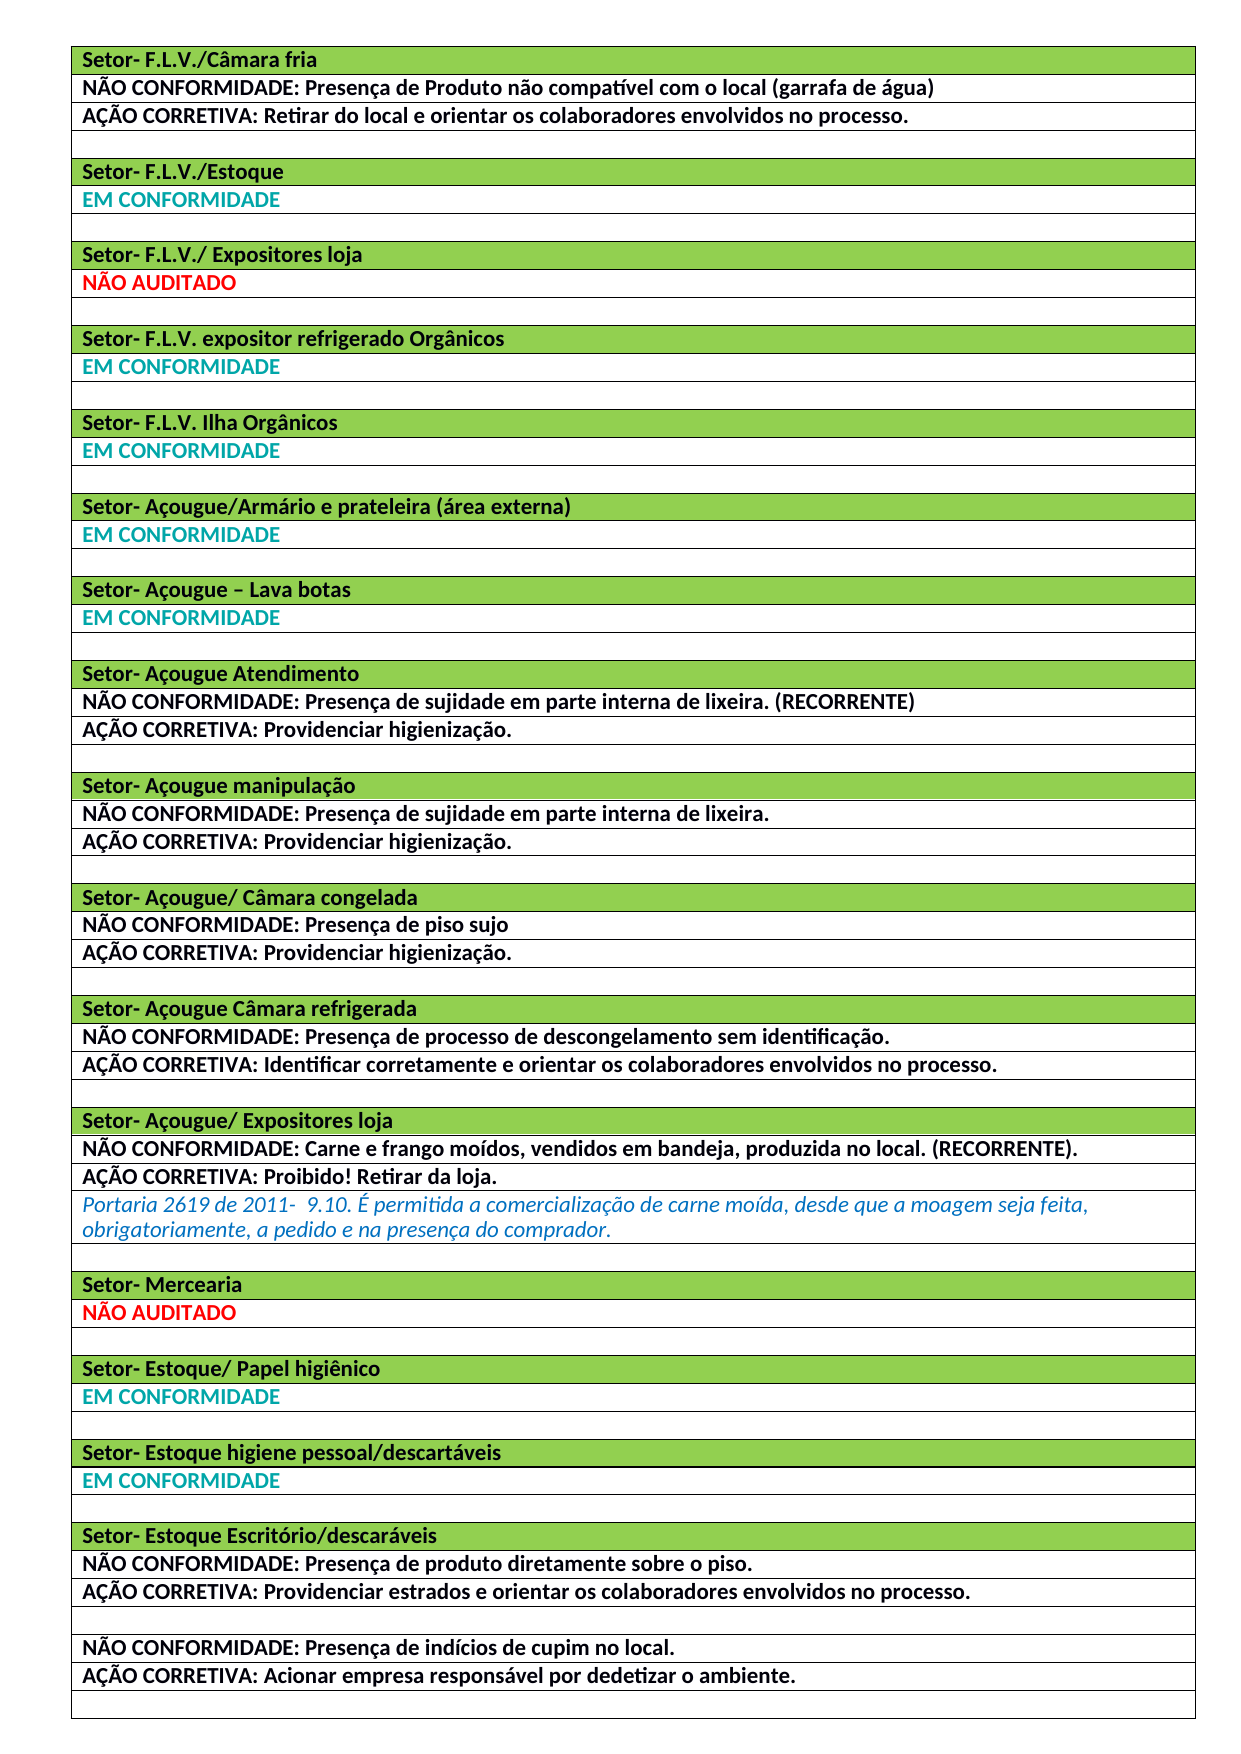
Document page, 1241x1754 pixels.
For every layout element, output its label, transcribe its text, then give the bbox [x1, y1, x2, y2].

table_cell NÃO CONFORMIDADE: Presença de processo de descongelamento sem identificação. [72, 1024, 1195, 1051]
table_cell [72, 1412, 1195, 1438]
table_cell Setor- F.L.V. expositor refrigerado Orgânicos [72, 326, 1195, 353]
table_cell Setor- Mercearia [72, 1272, 1195, 1299]
table_cell NÃO CONFORMIDADE: Presença de sujidade em parte interna de lixeira. [72, 801, 1195, 827]
table_cell EM CONFORMIDADE [72, 1384, 1195, 1411]
table_cell Setor- F.L.V./Estoque [72, 159, 1195, 185]
table_cell Setor- F.L.V./ Expositores loja [72, 242, 1195, 269]
table_cell NÃO CONFORMIDADE: Presença de piso sujo [72, 912, 1195, 939]
table_cell Setor- Açougue/Armário e prateleira (área externa) [72, 494, 1195, 520]
table_cell [72, 1244, 1195, 1271]
table_cell Setor- Açougue Atendimento [72, 661, 1195, 688]
table_cell AÇÃO CORRETIVA: Identificar corretamente e orientar os colaboradores envolvidos no processo. [72, 1052, 1195, 1079]
table_cell NÃO CONFORMIDADE: Carne e frango moídos, vendidos em bandeja, produzida no local. (RECORRENTE). [72, 1136, 1195, 1162]
table_cell [72, 1495, 1195, 1522]
table_cell [72, 549, 1195, 576]
table_cell Portaria 2619 de 2011- 9.10. É permitida a comercialização de carne moída, desde que a moagem seja feita, obrigatoriamente, a pedido e na presença do comprador. [72, 1191, 1195, 1243]
table_cell AÇÃO CORRETIVA: Retirar do local e orientar os colaboradores envolvidos no processo. [72, 103, 1195, 129]
table_cell AÇÃO CORRETIVA: Providenciar higienização. [72, 829, 1195, 855]
table_cell NÃO CONFORMIDADE: Presença de indícios de cupim no local. [72, 1635, 1195, 1662]
table_cell Setor- Açougue/ Câmara congelada [72, 884, 1195, 911]
table_cell AÇÃO CORRETIVA: Providenciar higienização. [72, 717, 1195, 744]
table_cell Setor- Açougue – Lava botas [72, 577, 1195, 604]
table_cell Setor- F.L.V./Câmara fria [72, 47, 1195, 74]
table_cell [72, 633, 1195, 660]
table_cell [72, 466, 1195, 492]
table_cell NÃO CONFORMIDADE: Presença de produto diretamente sobre o piso. [72, 1551, 1195, 1578]
table_cell [72, 131, 1195, 157]
table_cell Setor- Açougue manipulação [72, 773, 1195, 799]
table_cell EM CONFORMIDADE [72, 605, 1195, 632]
table_cell [72, 1691, 1195, 1718]
table_cell AÇÃO CORRETIVA: Providenciar higienização. [72, 940, 1195, 967]
table_cell EM CONFORMIDADE [72, 438, 1195, 464]
table_cell [72, 1080, 1195, 1107]
table_cell NÃO AUDITADO [72, 270, 1195, 297]
table_cell EM CONFORMIDADE [72, 1468, 1195, 1494]
table_cell Setor- Estoque higiene pessoal/descartáveis [72, 1440, 1195, 1466]
table_cell EM CONFORMIDADE [72, 521, 1195, 548]
table_cell [72, 856, 1195, 883]
table_cell [72, 1328, 1195, 1355]
table_cell AÇÃO CORRETIVA: Proibido! Retirar da loja. [72, 1164, 1195, 1190]
table_cell NÃO AUDITADO [72, 1300, 1195, 1327]
table_cell Setor- Açougue Câmara refrigerada [72, 996, 1195, 1023]
table_cell NÃO CONFORMIDADE: Presença de Produto não compatível com o local (garrafa de água) [72, 75, 1195, 102]
table_cell AÇÃO CORRETIVA: Acionar empresa responsável por dedetizar o ambiente. [72, 1663, 1195, 1690]
table_cell Setor- Estoque/ Papel higiênico [72, 1356, 1195, 1383]
table_cell [72, 1607, 1195, 1634]
table_cell Setor- Estoque Escritório/descaráveis [72, 1523, 1195, 1550]
table_cell Setor- Açougue/ Expositores loja [72, 1108, 1195, 1134]
table_cell [72, 298, 1195, 325]
table_cell NÃO CONFORMIDADE: Presença de sujidade em parte interna de lixeira. (RECORRENTE) [72, 689, 1195, 716]
table_cell [72, 214, 1195, 241]
table_cell AÇÃO CORRETIVA: Providenciar estrados e orientar os colaboradores envolvidos no processo. [72, 1579, 1195, 1606]
table_cell [72, 382, 1195, 409]
table_cell Setor- F.L.V. Ilha Orgânicos [72, 410, 1195, 437]
table_cell EM CONFORMIDADE [72, 186, 1195, 213]
table_cell [72, 745, 1195, 772]
table_cell EM CONFORMIDADE [72, 354, 1195, 381]
table_cell [72, 968, 1195, 995]
